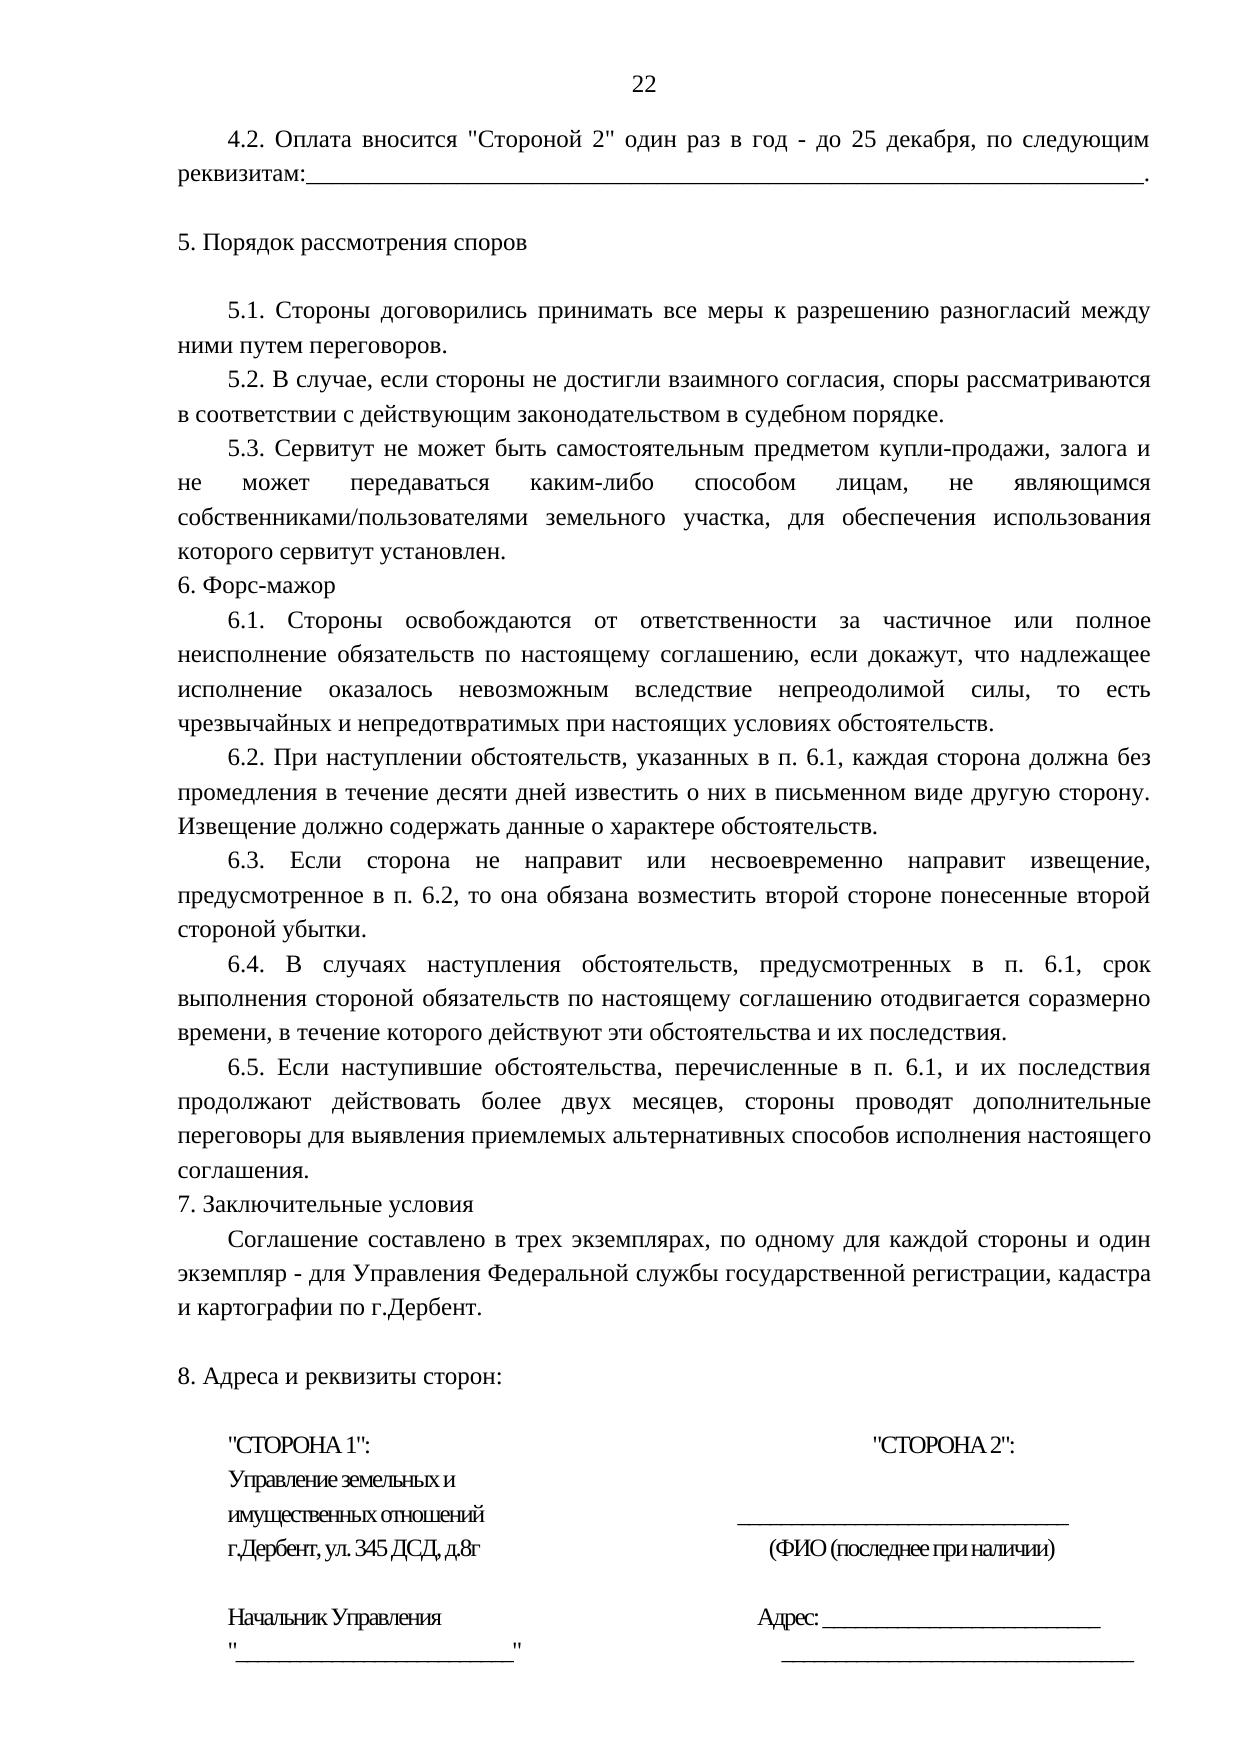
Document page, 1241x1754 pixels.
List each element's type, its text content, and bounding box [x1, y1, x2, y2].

text 8. Адреса и реквизиты сторон: [177, 1356, 1152, 1390]
text 6.5. Если наступившие обстоятельства, перечисленные в п. 6.1, и их последствия продолжают действовать более двух месяцев, стороны проводят дополнительные переговоры для выявления приемлемых альтернативных способов исполнения настоящего соглашения. [177, 1046, 1152, 1184]
text 6.3. Если сторона не направит или несвоевременно направит извещение, предусмотренное в п. 6.2, то она обязана возместить второй стороне понесенные второй стороной убытки. [177, 840, 1152, 943]
text 5. Порядок рассмотрения споров [177, 221, 1152, 256]
text 4.2. Оплата вносится "Стороной 2" один раз в год - до 25 декабря, по следующим реквизитам:___________________________________________________________________. [177, 118, 1152, 221]
text "__________________________" _________________________________ [177, 1631, 1152, 1665]
text Управление земельных и [177, 1459, 1152, 1493]
text 6.1. Стороны освобождаются от ответственности за частичное или полное неисполнение обязательств по настоящему соглашению, если докажут, что надлежащее исполнение оказалось невозможным вследствие непреодолимой силы, то есть чрезвычайных и непредотвратимых при настоящих условиях обстоятельств. [177, 599, 1152, 737]
text имущественных отношений _______________________________ [177, 1493, 1152, 1527]
text 6.4. В случаях наступления обстоятельств, предусмотренных в п. 6.1, срок выполнения стороной обязательств по настоящему соглашению отодвигается соразмерно времени, в течение которого действуют эти обстоятельства и их последствия. [177, 943, 1152, 1046]
text г.Дербент, ул. 345 ДСД, д.8г (ФИО (последнее при наличии) [177, 1527, 1152, 1596]
text Начальник Управления Адрес: __________________________ [177, 1596, 1152, 1631]
text 6. Форс-мажор [177, 565, 1152, 599]
text 5.1. Стороны договорились принимать все меры к разрешению разногласий между ними путем переговоров. [177, 290, 1152, 359]
text 6.2. При наступлении обстоятельств, указанных в п. 6.1, каждая сторона должна без промедления в течение десяти дней известить о них в письменном виде другую сторону. Извещение должно содержать данные о характере обстоятельств. [177, 737, 1152, 840]
text Соглашение составлено в трех экземплярах, по одному для каждой стороны и один экземпляр - для Управления Федеральной службы государственной регистрации, кадастра и картографии по г.Дербент. [177, 1218, 1152, 1321]
text "СТОРОНА 1": "СТОРОНА 2": [177, 1424, 1152, 1459]
text 5.3. Сервитут не может быть самостоятельным предметом купли-продажи, залога и не может передаваться каким-либо способом лицам, не являющимся собственниками/пользователями земельного участка, для обеспечения использования которого сервитут установлен. [177, 427, 1152, 565]
text 7. Заключительные условия [177, 1184, 1152, 1218]
text 5.2. В случае, если стороны не достигли взаимного согласия, споры рассматриваются в соответствии с действующим законодательством в судебном порядке. [177, 359, 1152, 427]
